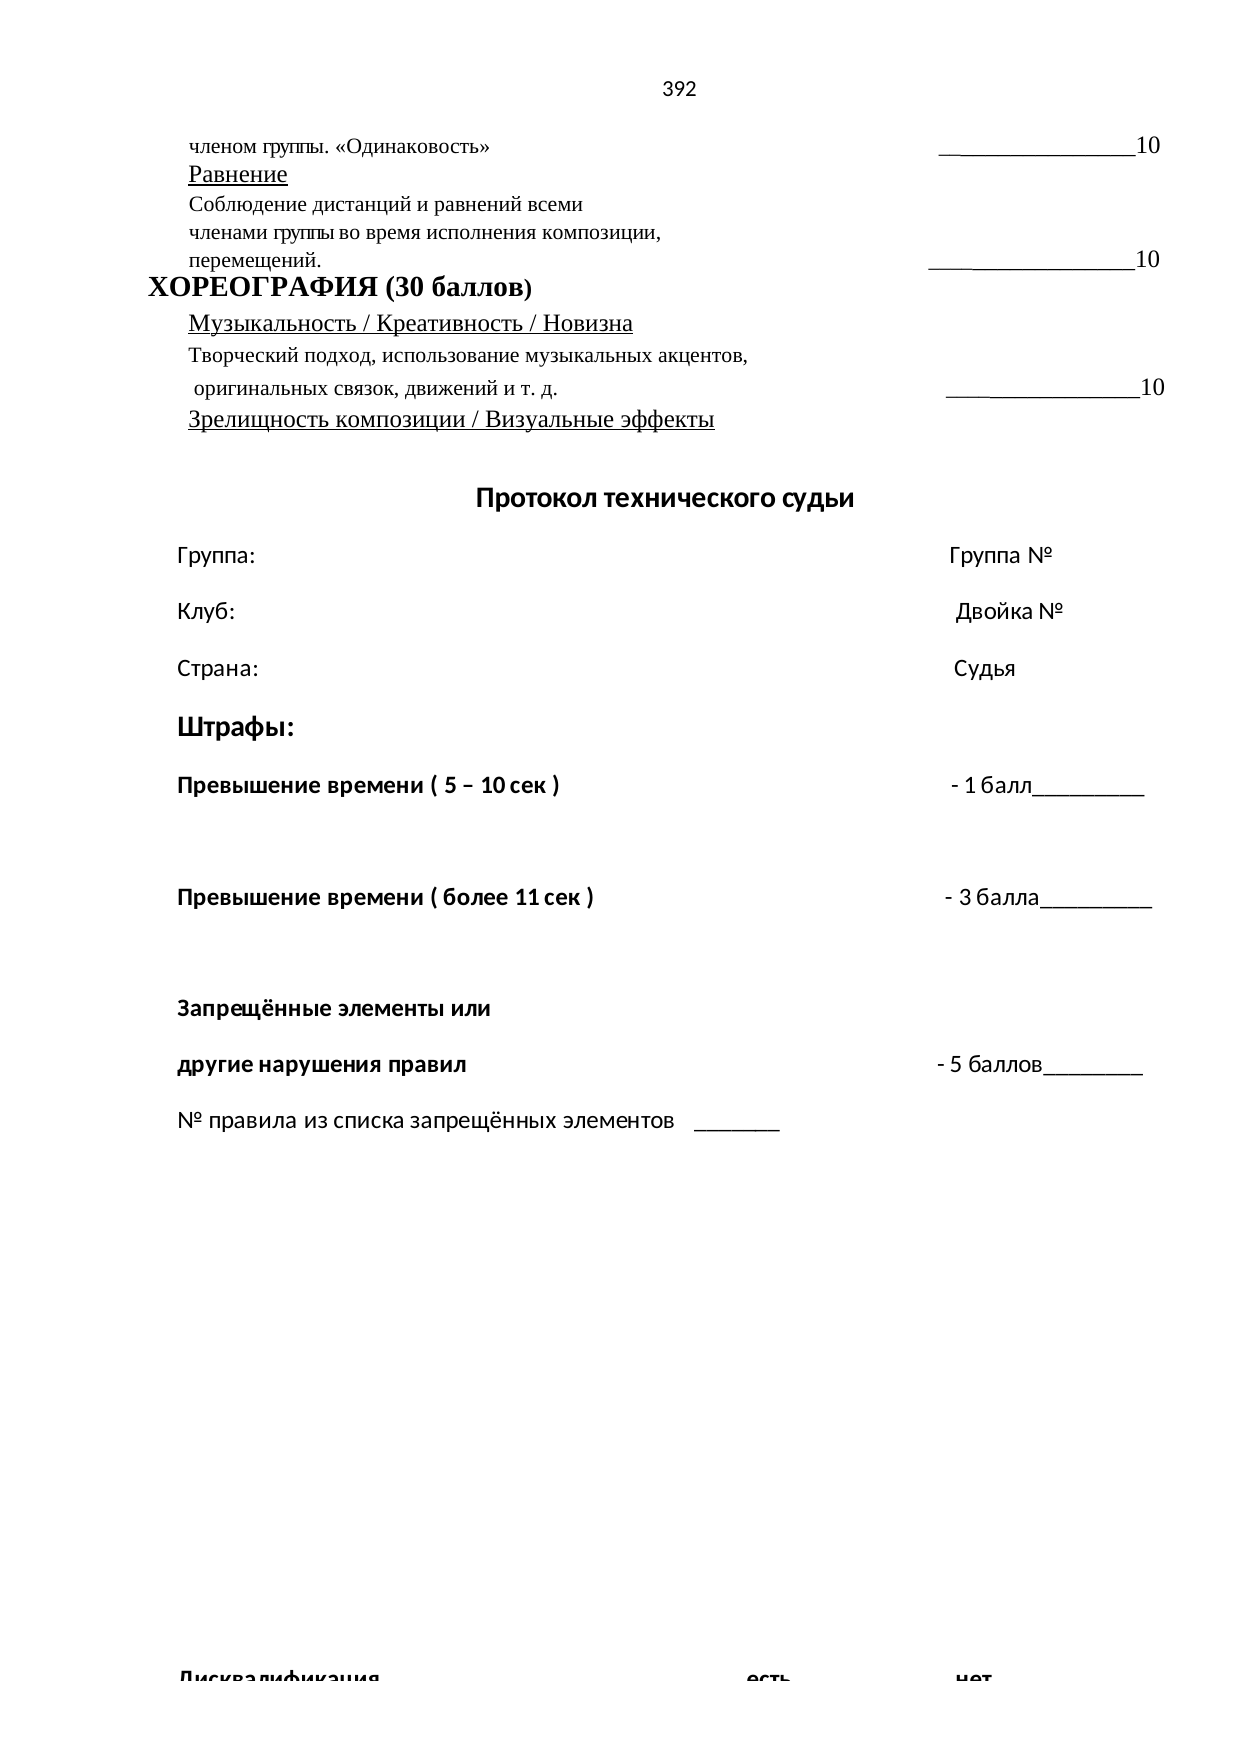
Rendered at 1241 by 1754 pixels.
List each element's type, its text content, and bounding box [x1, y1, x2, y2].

text Творческий подход, использование музыкальных акцентов, [188, 342, 1073, 367]
text перемещений. _________________10 [189, 249, 1181, 272]
text Равнение [188, 162, 1181, 188]
text Зрелищность композиции / Визуальные эффекты [188, 404, 1181, 433]
text Музыкальность / Креативность / Новизна [188, 308, 1181, 337]
text ХОРЕОГРАФИЯ (30 баллов) [390, 277, 1181, 301]
text ХОРЕОГРАФИЯ (30 баллов) [148, 277, 391, 301]
text Соблюдение дистанций и равнений всеми [189, 192, 1181, 216]
text оригинальных связок, движений и т. д. ________________10 [188, 372, 1170, 400]
text членами группы во время исполнения композиции, [189, 221, 1181, 244]
text членом группы. «Одинаковость» ________________10 [189, 130, 1170, 159]
